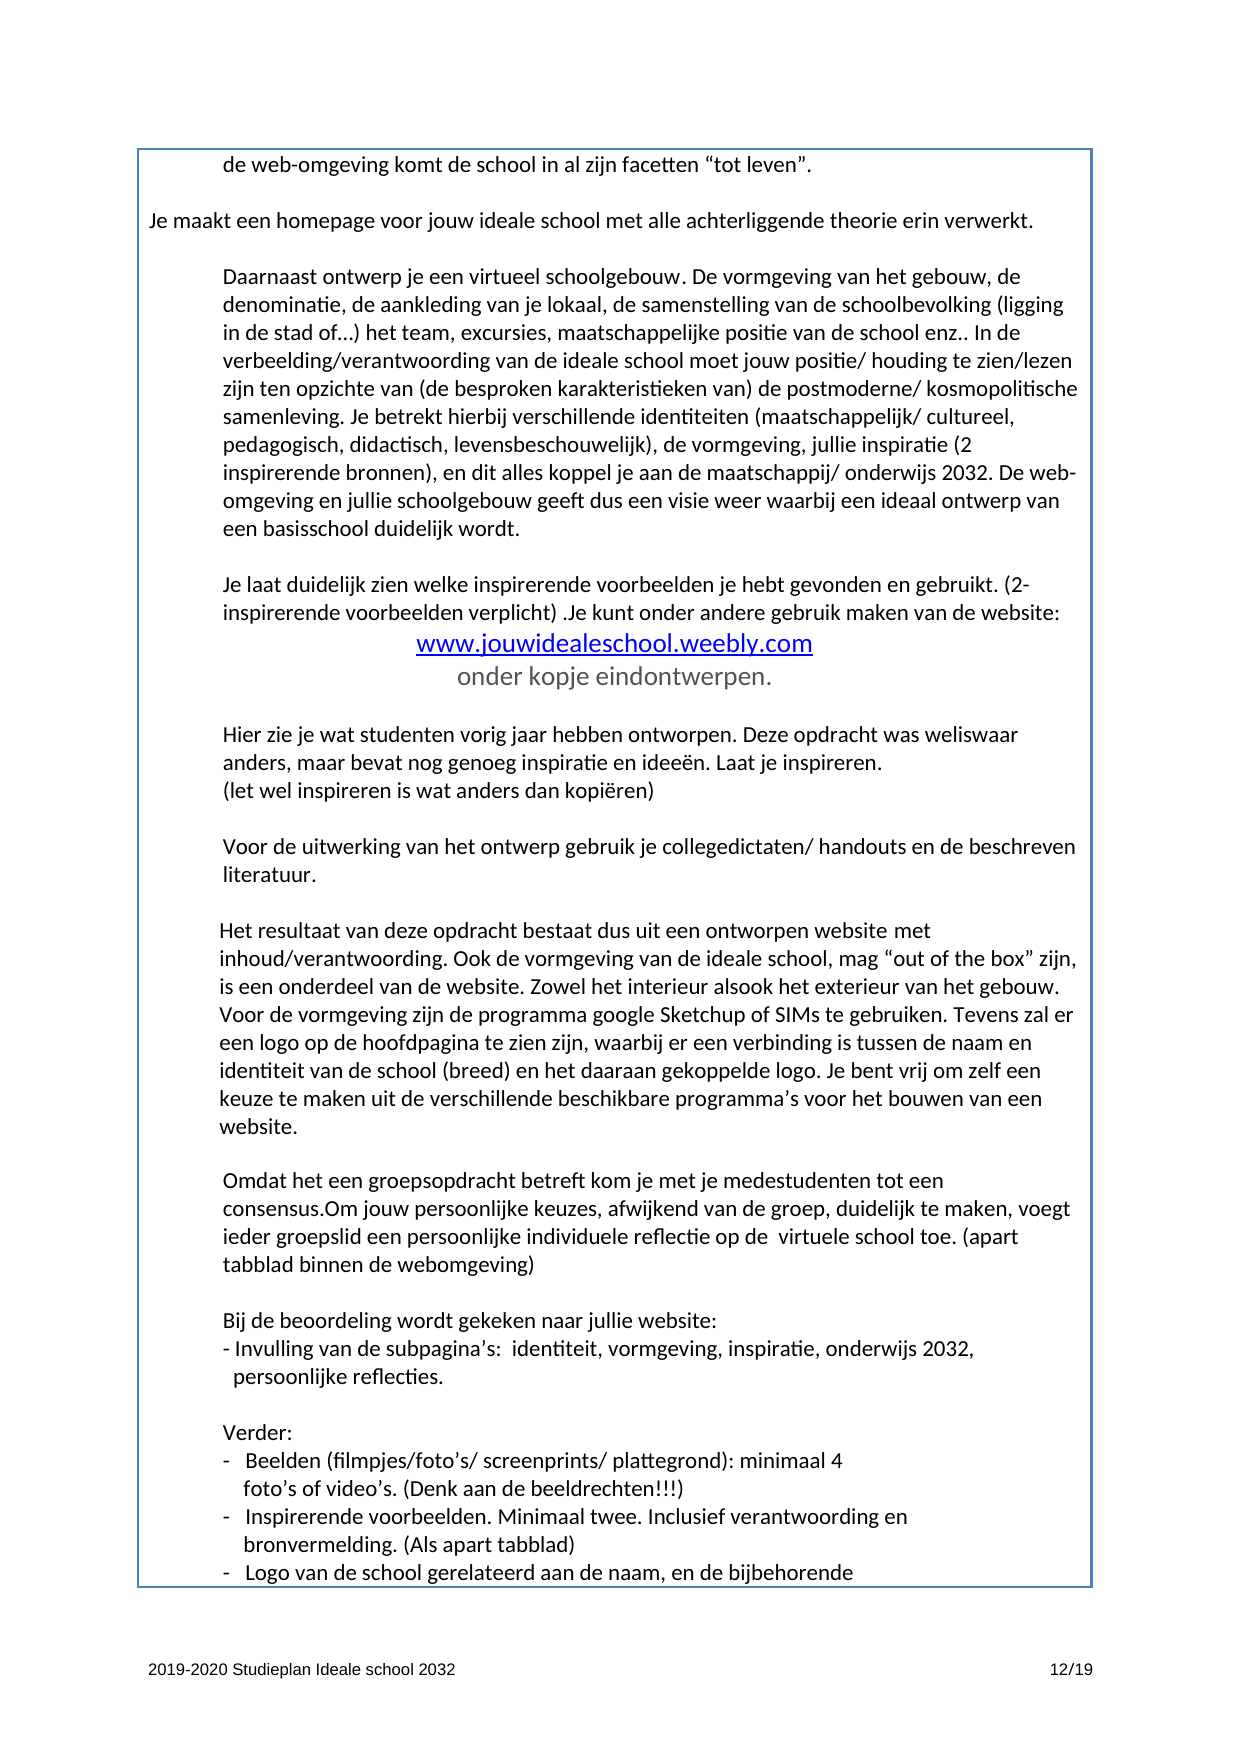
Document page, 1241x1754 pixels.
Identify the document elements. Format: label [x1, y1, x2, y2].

table_cell [139, 150, 1090, 1586]
